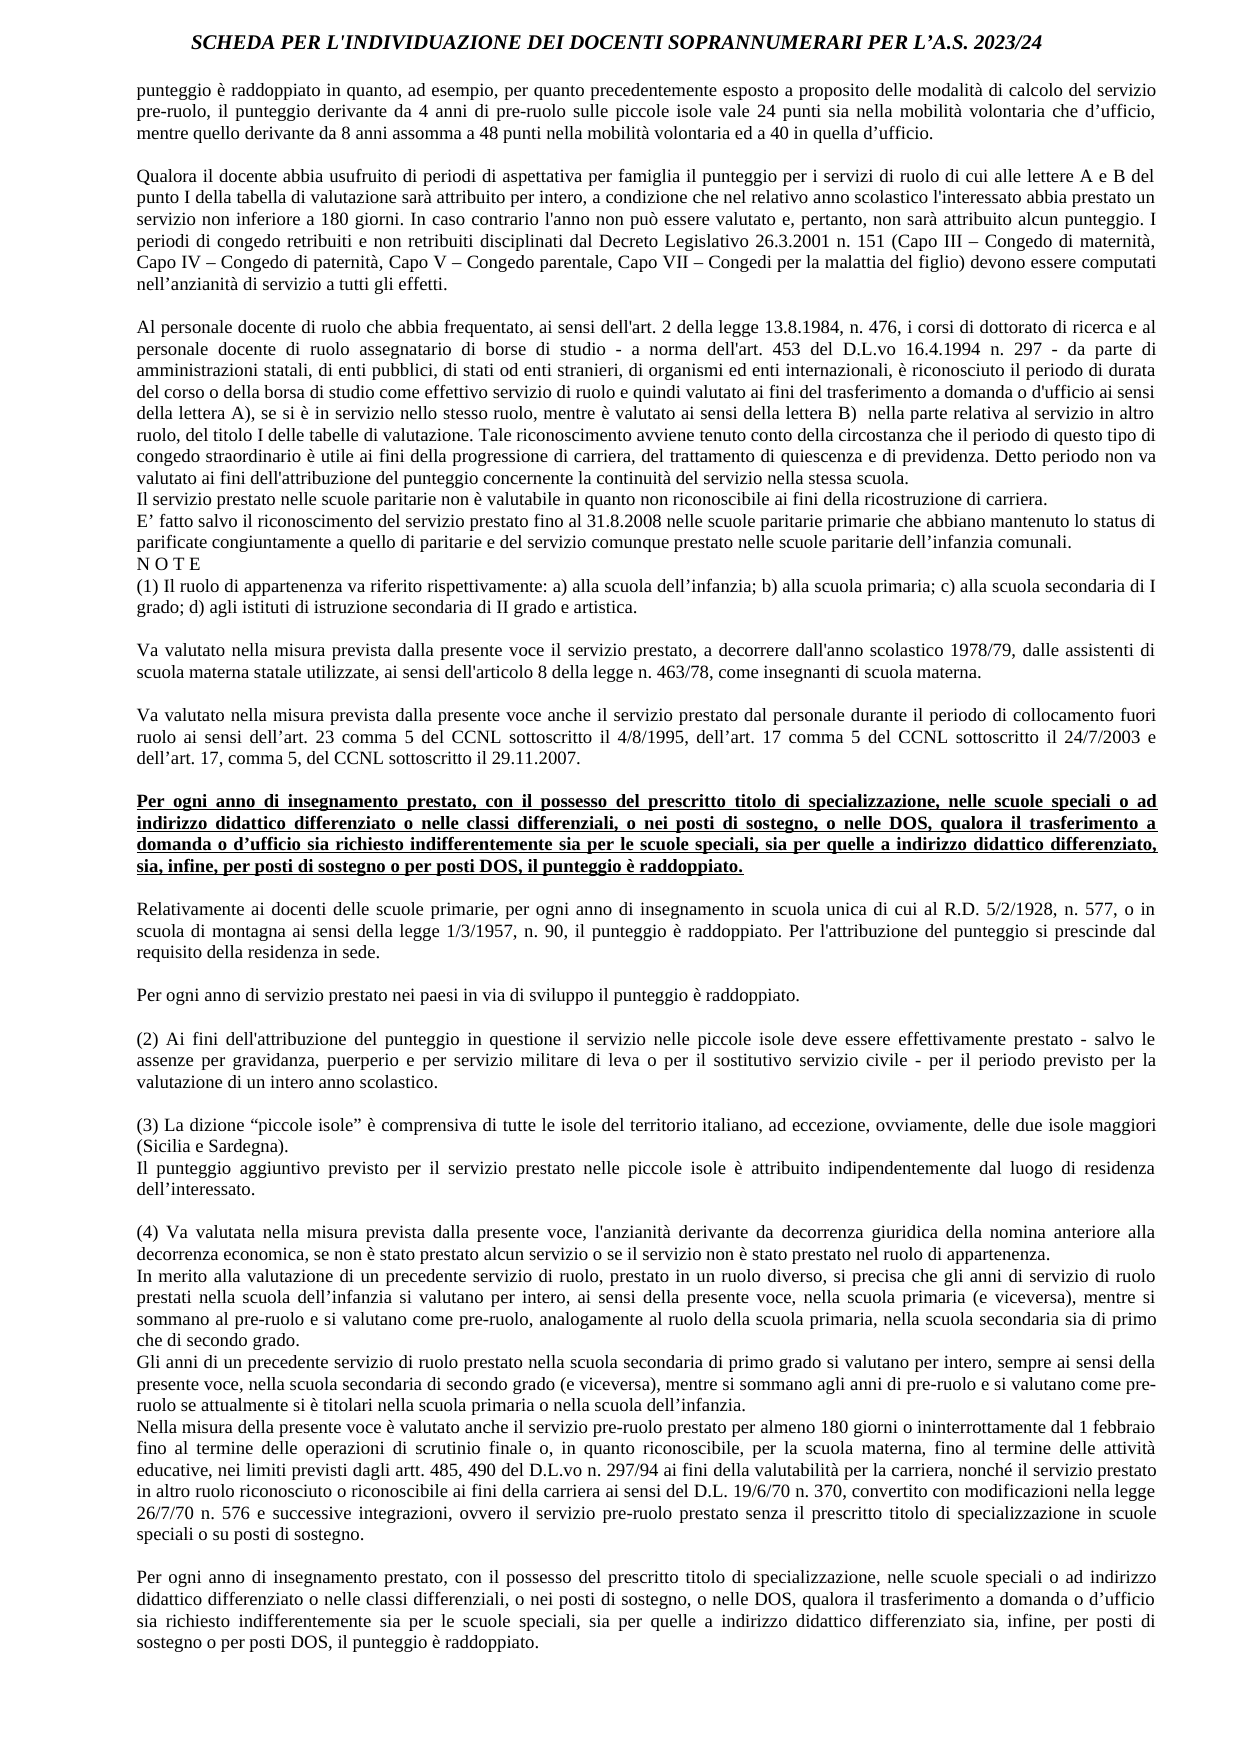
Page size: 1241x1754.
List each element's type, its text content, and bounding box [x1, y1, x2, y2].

text Per ogni anno di servizio prestato nei paesi in via di sviluppo il punteggio è raddoppiato. [136, 984, 1158, 1006]
text Relativamente ai docenti delle scuole primarie, per ogni anno di insegnamento in scuola unica di cui al R.D. 5/2/1928, n. 577, o in scuola di montagna ai sensi della legge 1/3/1957, n. 90, il punteggio è raddoppiato. Per l'attribuzione del punteggio si prescinde dal requisito della residenza in sede. [136, 898, 1158, 963]
text Qualora il docente abbia usufruito di periodi di aspettativa per famiglia il punteggio per i servizi di ruolo di cui alle lettere A e B del punto I della tabella di valutazione sarà attribuito per intero, a condizione che nel relativo anno scolastico l'interessato abbia prestato un servizio non inferiore a 180 giorni. In caso contrario l'anno non può essere valutato e, pertanto, non sarà attribuito alcun punteggio. I periodi di congedo retribuiti e non retribuiti disciplinati dal Decreto Legislativo 26.3.2001 n. 151 (Capo III – Congedo di maternità, Capo IV – Congedo di paternità, Capo V – Congedo parentale, Capo VII – Congedi per la malattia del figlio) devono essere computati nell’anzianità di servizio a tutti gli effetti. [136, 165, 1158, 294]
text Gli anni di un precedente servizio di ruolo prestato nella scuola secondaria di primo grado si valutano per intero, sempre ai sensi della presente voce, nella scuola secondaria di secondo grado (e viceversa), mentre si sommano agli anni di pre-ruolo e si valutano come pre-ruolo se attualmente si è titolari nella scuola primaria o nella scuola dell’infanzia. [136, 1351, 1158, 1416]
text (4) Va valutata nella misura prevista dalla presente voce, l'anzianità derivante da decorrenza giuridica della nomina anteriore alla decorrenza economica, se non è stato prestato alcun servizio o se il servizio non è stato prestato nel ruolo di appartenenza. [136, 1221, 1158, 1264]
text Il servizio prestato nelle scuole paritarie non è valutabile in quanto non riconoscibile ai fini della ricostruzione di carriera. [136, 488, 1158, 510]
text (2) Ai fini dell'attribuzione del punteggio in questione il servizio nelle piccole isole deve essere effettivamente prestato - salvo le assenze per gravidanza, puerperio e per servizio militare di leva o per il sostitutivo servizio civile - per il periodo previsto per la valutazione di un intero anno scolastico. [136, 1027, 1158, 1092]
text N O T E [136, 553, 1158, 574]
text (1) Il ruolo di appartenenza va riferito rispettivamente: a) alla scuola dell’infanzia; b) alla scuola primaria; c) alla scuola secondaria di I grado; d) agli istituti di istruzione secondaria di II grado e artistica. [136, 574, 1158, 618]
text Va valutato nella misura prevista dalla presente voce il servizio prestato, a decorrere dall'anno scolastico 1978/79, dalle assistenti di scuola materna statale utilizzate, ai sensi dell'articolo 8 della legge n. 463/78, come insegnanti di scuola materna. [136, 639, 1158, 682]
text In merito alla valutazione di un precedente servizio di ruolo, prestato in un ruolo diverso, si precisa che gli anni di servizio di ruolo prestati nella scuola dell’infanzia si valutano per intero, ai sensi della presente voce, nella scuola primaria (e viceversa), mentre si sommano al pre-ruolo e si valutano come pre-ruolo, analogamente al ruolo della scuola primaria, nella scuola secondaria sia di primo che di secondo grado. [136, 1264, 1158, 1351]
text Va valutato nella misura prevista dalla presente voce anche il servizio prestato dal personale durante il periodo di collocamento fuori ruolo ai sensi dell’art. 23 comma 5 del CCNL sottoscritto il 4/8/1995, dell’art. 17 comma 5 del CCNL sottoscritto il 24/7/2003 e dell’art. 17, comma 5, del CCNL sottoscritto il 29.11.2007. [136, 704, 1158, 769]
text Nella misura della presente voce è valutato anche il servizio pre-ruolo prestato per almeno 180 giorni o ininterrottamente dal 1 febbraio fino al termine delle operazioni di scrutinio finale o, in quanto riconoscibile, per la scuola materna, fino al termine delle attività educative, nei limiti previsti dagli artt. 485, 490 del D.L.vo n. 297/94 ai fini della valutabilità per la carriera, nonché il servizio prestato in altro ruolo riconosciuto o riconoscibile ai fini della carriera ai sensi del D.L. 19/6/70 n. 370, convertito con modificazioni nella legge 26/7/70 n. 576 e successive integrazioni, ovvero il servizio pre-ruolo prestato senza il prescritto titolo di specializzazione in scuole speciali o su posti di sostegno. [136, 1416, 1158, 1545]
text (3) La dizione “piccole isole” è comprensiva di tutte le isole del territorio italiano, ad eccezione, ovviamente, delle due isole maggiori (Sicilia e Sardegna). [136, 1114, 1158, 1157]
text E’ fatto salvo il riconoscimento del servizio prestato fino al 31.8.2008 nelle scuole paritarie primarie che abbiano mantenuto lo status di parificate congiuntamente a quello di paritarie e del servizio comunque prestato nelle scuole paritarie dell’infanzia comunali. [136, 510, 1158, 553]
text Al personale docente di ruolo che abbia frequentato, ai sensi dell'art. 2 della legge 13.8.1984, n. 476, i corsi di dottorato di ricerca e al personale docente di ruolo assegnatario di borse di studio - a norma dell'art. 453 del D.L.vo 16.4.1994 n. 297 - da parte di amministrazioni statali, di enti pubblici, di stati od enti stranieri, di organismi ed enti internazionali, è riconosciuto il periodo di durata del corso o della borsa di studio come effettivo servizio di ruolo e quindi valutato ai fini del trasferimento a domanda o d'ufficio ai sensi della lettera A), se si è in servizio nello stesso ruolo, mentre è valutato ai sensi della lettera B) nella parte relativa al servizio in altro ruolo, del titolo I delle tabelle di valutazione. Tale riconoscimento avviene tenuto conto della circostanza che il periodo di questo tipo di congedo straordinario è utile ai fini della progressione di carriera, del trattamento di quiescenza e di previdenza. Detto periodo non va valutato ai fini dell'attribuzione del punteggio concernente la continuità del servizio nella stessa scuola. [136, 316, 1158, 488]
text Il punteggio aggiuntivo previsto per il servizio prestato nelle piccole isole è attribuito indipendentemente dal luogo di residenza dell’interessato. [136, 1157, 1158, 1200]
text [136, 79, 1158, 143]
text Per ogni anno di insegnamento prestato, con il possesso del prescritto titolo di specializzazione, nelle scuole speciali o ad indirizzo didattico differenziato o nelle classi differenziali, o nei posti di sostegno, o nelle DOS, qualora il trasferimento a domanda o d’ufficio sia richiesto indifferentemente sia per le scuole speciali, sia per quelle a indirizzo didattico differenziato sia, infine, per posti di sostegno o per posti DOS, il punteggio è raddoppiato. [136, 1566, 1158, 1653]
